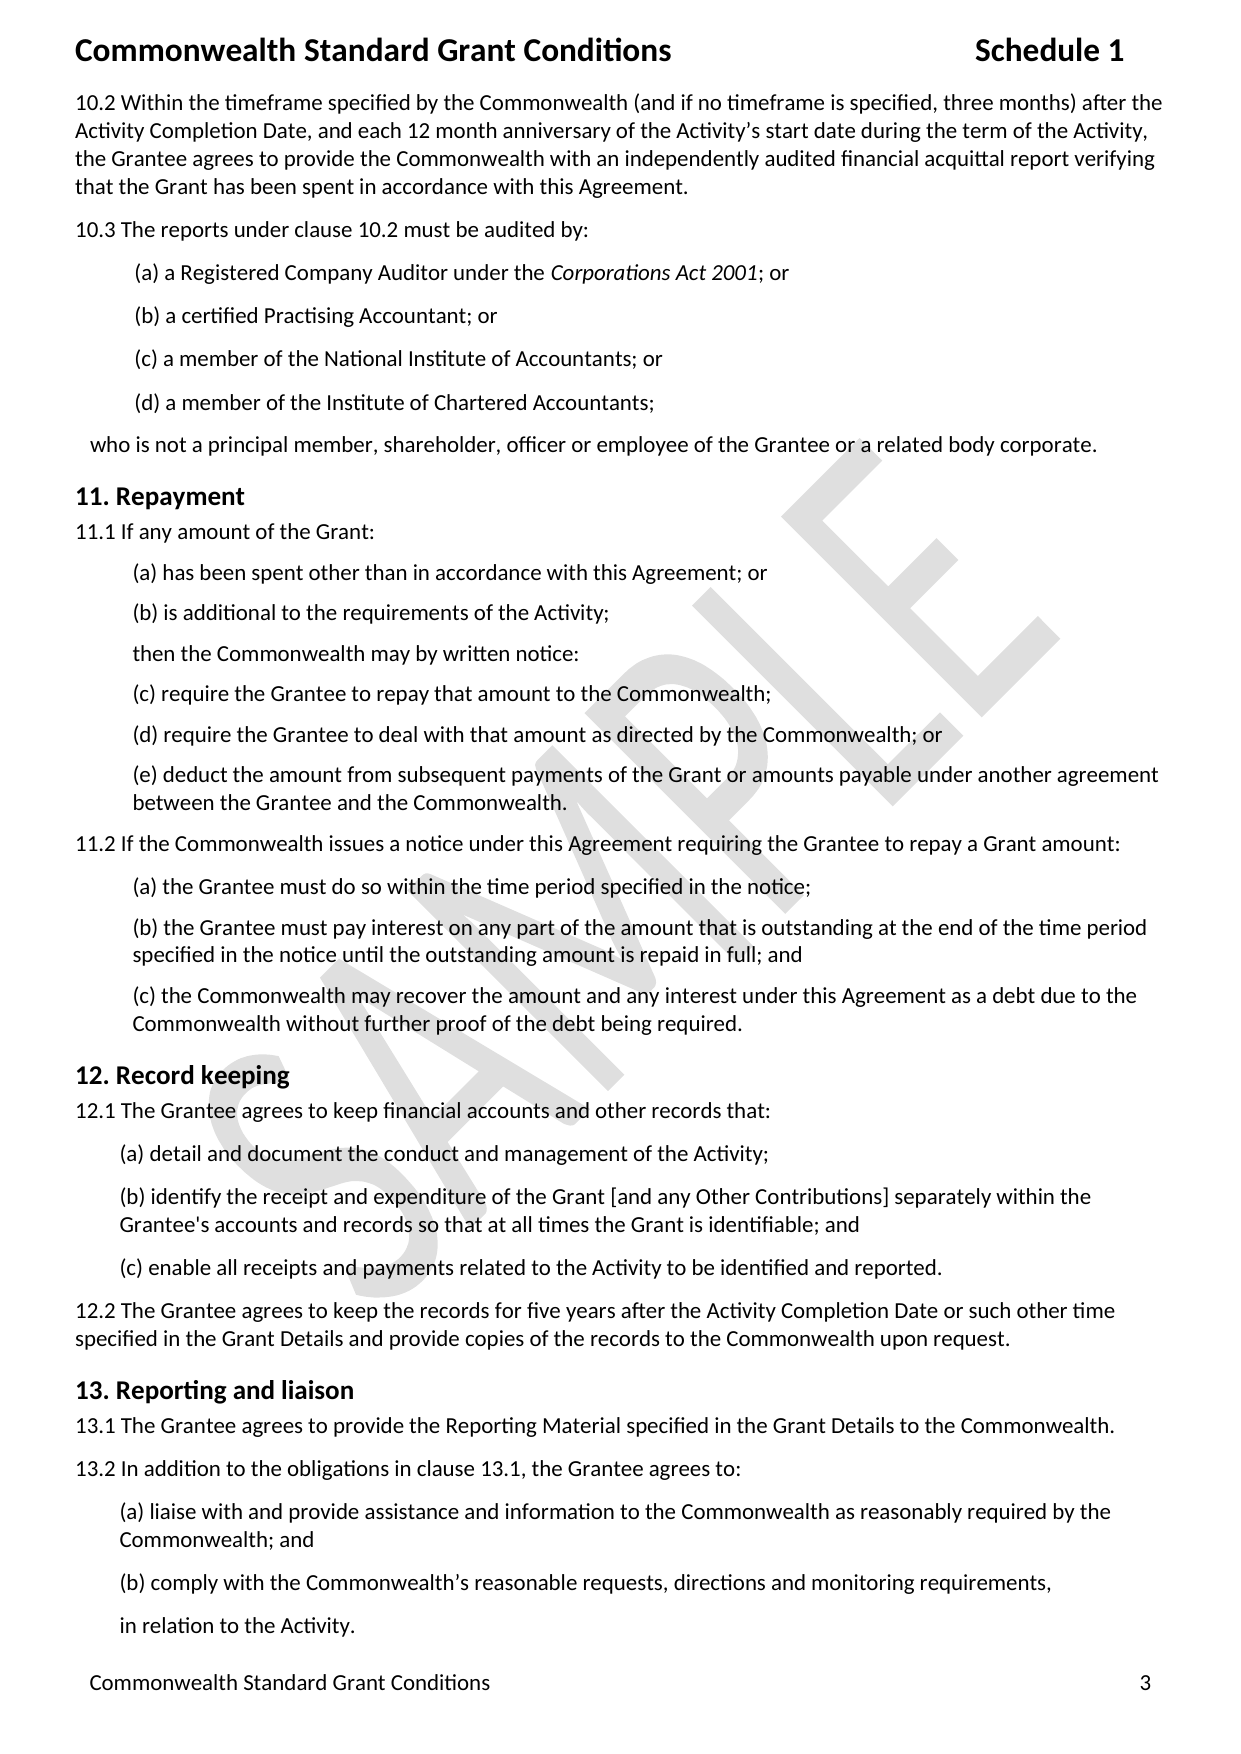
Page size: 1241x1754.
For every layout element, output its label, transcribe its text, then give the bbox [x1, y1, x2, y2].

text (a) the Grantee must do so within the time period specified in the notice; [132, 872, 1165, 900]
text 13.2 In addition to the obligations in clause 13.1, the Grantee agrees to: [75, 1454, 1165, 1482]
text 11.1 If any amount of the Grant: [75, 517, 1165, 545]
text (e) deduct the amount from subsequent payments of the Grant or amounts payable under another agreement between the Grantee and the Commonwealth. [132, 761, 1165, 817]
text (a) liaise with and provide assistance and information to the Commonwealth as reasonably required by the Commonwealth; and [119, 1497, 1165, 1553]
text (c) enable all receipts and payments related to the Activity to be identified and reported. [119, 1253, 1165, 1281]
text 12.1 The Grantee agrees to keep financial accounts and other records that: [75, 1096, 1165, 1124]
subtitle 13. Reporting and liaison [75, 1373, 1165, 1406]
text (d) require the Grantee to deal with that amount as directed by the Commonwealth; or [132, 720, 1165, 748]
text (c) the Commonwealth may recover the amount and any interest under this Agreement as a debt due to the Commonwealth without further proof of the debt being required. [132, 981, 1165, 1037]
text 13.1 The Grantee agrees to provide the Reporting Material specified in the Grant Details to the Commonwealth. [75, 1411, 1165, 1439]
text 12.2 The Grantee agrees to keep the records for five years after the Activity Completion Date or such other time specified in the Grant Details and provide copies of the records to the Commonwealth upon request. [75, 1296, 1165, 1352]
text (a) detail and document the conduct and management of the Activity; [119, 1139, 1165, 1167]
text (a) a Registered Company Auditor under the Corporations Act 2001; or [134, 258, 1165, 287]
text (c) a member of the National Institute of Accountants; or [134, 344, 1165, 373]
subtitle 11. Repayment [75, 479, 1165, 512]
subtitle 12. Record keeping [75, 1058, 1165, 1091]
text 11.2 If the Commonwealth issues a notice under this Agreement requiring the Grantee to repay a Grant amount: [75, 829, 1165, 857]
text (b) the Grantee must pay interest on any part of the amount that is outstanding at the end of the time period specified in the notice until the outstanding amount is repaid in full; and [132, 913, 1165, 969]
text (c) require the Grantee to repay that amount to the Commonwealth; [132, 679, 1165, 707]
text (a) has been spent other than in accordance with this Agreement; or [132, 558, 1165, 586]
text (b) a certified Practising Accountant; or [134, 302, 1165, 329]
text (d) a member of the Institute of Chartered Accountants; [134, 388, 1165, 416]
text in relation to the Activity. [119, 1611, 1165, 1639]
text who is not a principal member, shareholder, officer or employee of the Grantee or a related body corporate. [90, 431, 1165, 459]
text (b) comply with the Commonwealth’s reasonable requests, directions and monitoring requirements, [119, 1568, 1165, 1596]
text then the Commonwealth may by written notice: [132, 639, 1165, 667]
text (b) identify the receipt and expenditure of the Grant [and any Other Contributions] separately within the Grantee's accounts and records so that at all times the Grant is identifiable; and [119, 1182, 1165, 1238]
text 10.3 The reports under clause 10.2 must be audited by: [75, 216, 1165, 243]
text (b) is additional to the requirements of the Activity; [132, 598, 1165, 626]
text 10.2 Within the timeframe specified by the Commonwealth (and if no timeframe is specified, three months) after the Activity Completion Date, and each 12 month anniversary of the Activity’s start date during the term of the Activity, the Grantee agrees to provide the Commonwealth with an independently audited financial acquittal report verifying that the Grant has been spent in accordance with this Agreement. [75, 88, 1165, 201]
